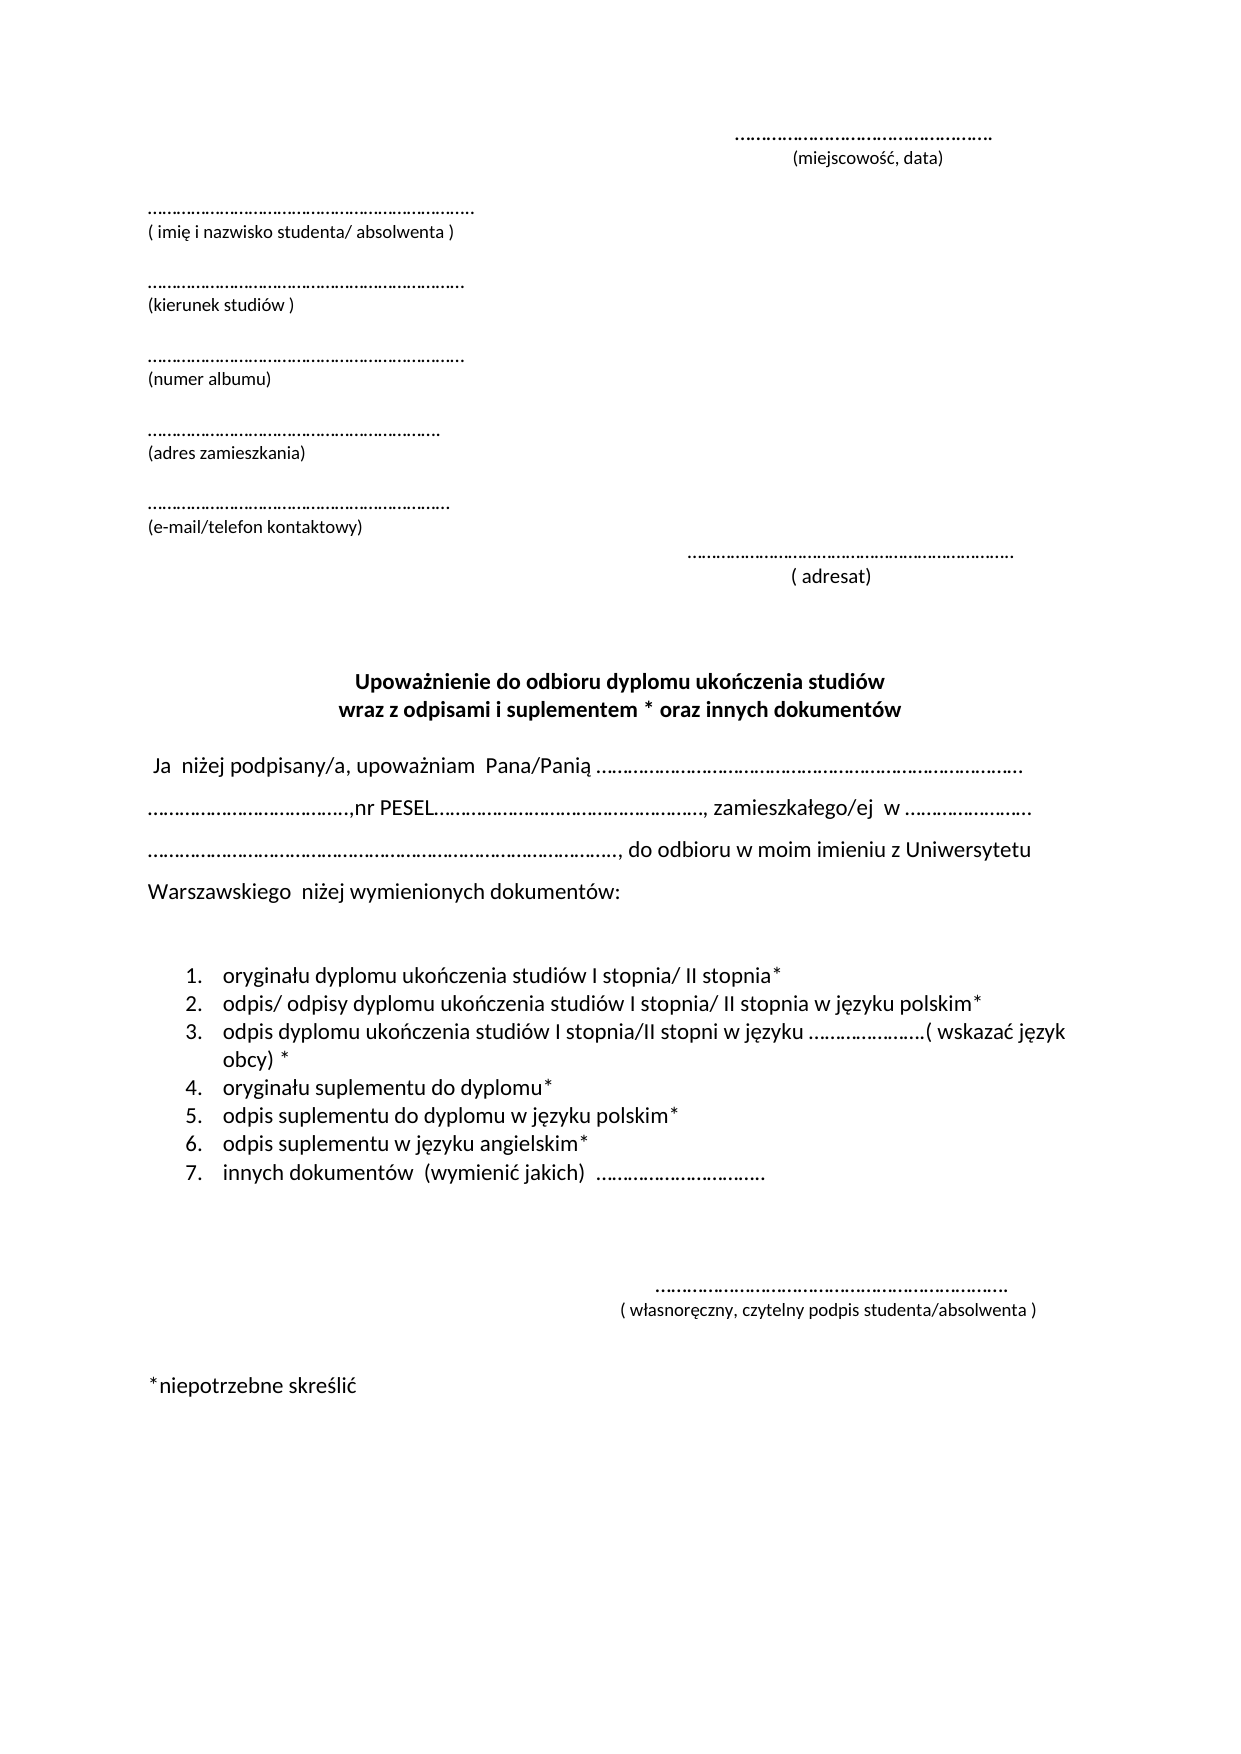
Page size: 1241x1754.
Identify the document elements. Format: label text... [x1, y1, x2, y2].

text ………………………………………………………….. [148, 194, 1093, 220]
text (numer albumu) [148, 367, 1093, 390]
text …………………………………………………………………………….., do odbioru w moim imieniu z Uniwersytetu Warszawskiego niżej wymienionych dokumentów: [148, 836, 1093, 906]
text …………………………………………. [148, 118, 1093, 146]
text ( adresat) [148, 563, 1093, 589]
text ………………………………………………………… [148, 342, 1093, 367]
text wraz z odpisami i suplementem * oraz innych dokumentów [148, 696, 1093, 723]
text Upoważnienie do odbioru dyplomu ukończenia studiów [148, 667, 1093, 696]
text ………………………………..,nr PESEL……………………………………………, zamieszkałego/ej w …………………… [148, 793, 1093, 822]
text (e-mail/telefon kontaktowy) [148, 515, 1093, 538]
text (kierunek studiów ) [148, 294, 1093, 317]
text (adres zamieszkania) [148, 441, 1093, 464]
list odpis suplementu do dyplomu w języku polskim* [185, 1102, 1093, 1129]
list odpis suplementu w języku angielskim* [185, 1129, 1093, 1158]
list …………………………………………………………. [223, 1270, 1093, 1298]
list ( własnoręczny, czytelny podpis studenta/absolwenta ) [223, 1298, 1093, 1321]
text *niepotrzebne skreślić [148, 1372, 1093, 1399]
text Ja niżej podpisany/a, upoważniam Pana/Panią ……………………………………………………………………… [148, 752, 1093, 779]
text ………………………………………………………….. [148, 538, 1093, 563]
text (miejscowość, data) [148, 146, 1093, 169]
list oryginału dyplomu ukończenia studiów I stopnia/ II stopnia* [185, 961, 1093, 989]
text ………………………………………………………… [148, 268, 1093, 294]
list odpis dyplomu ukończenia studiów I stopnia/II stopni w języku ………………….( wskazać język obcy) * [185, 1017, 1093, 1073]
text ……………………………………………………… [148, 489, 1093, 515]
list oryginału suplementu do dyplomu* [185, 1073, 1093, 1102]
list innych dokumentów (wymienić jakich) ………………………….. [185, 1158, 1093, 1186]
list odpis/ odpisy dyplomu ukończenia studiów I stopnia/ II stopnia w języku polskim* [185, 989, 1093, 1017]
text ( imię i nazwisko studenta/ absolwenta ) [148, 220, 1093, 243]
text ……………………………………………………. [148, 416, 1093, 441]
